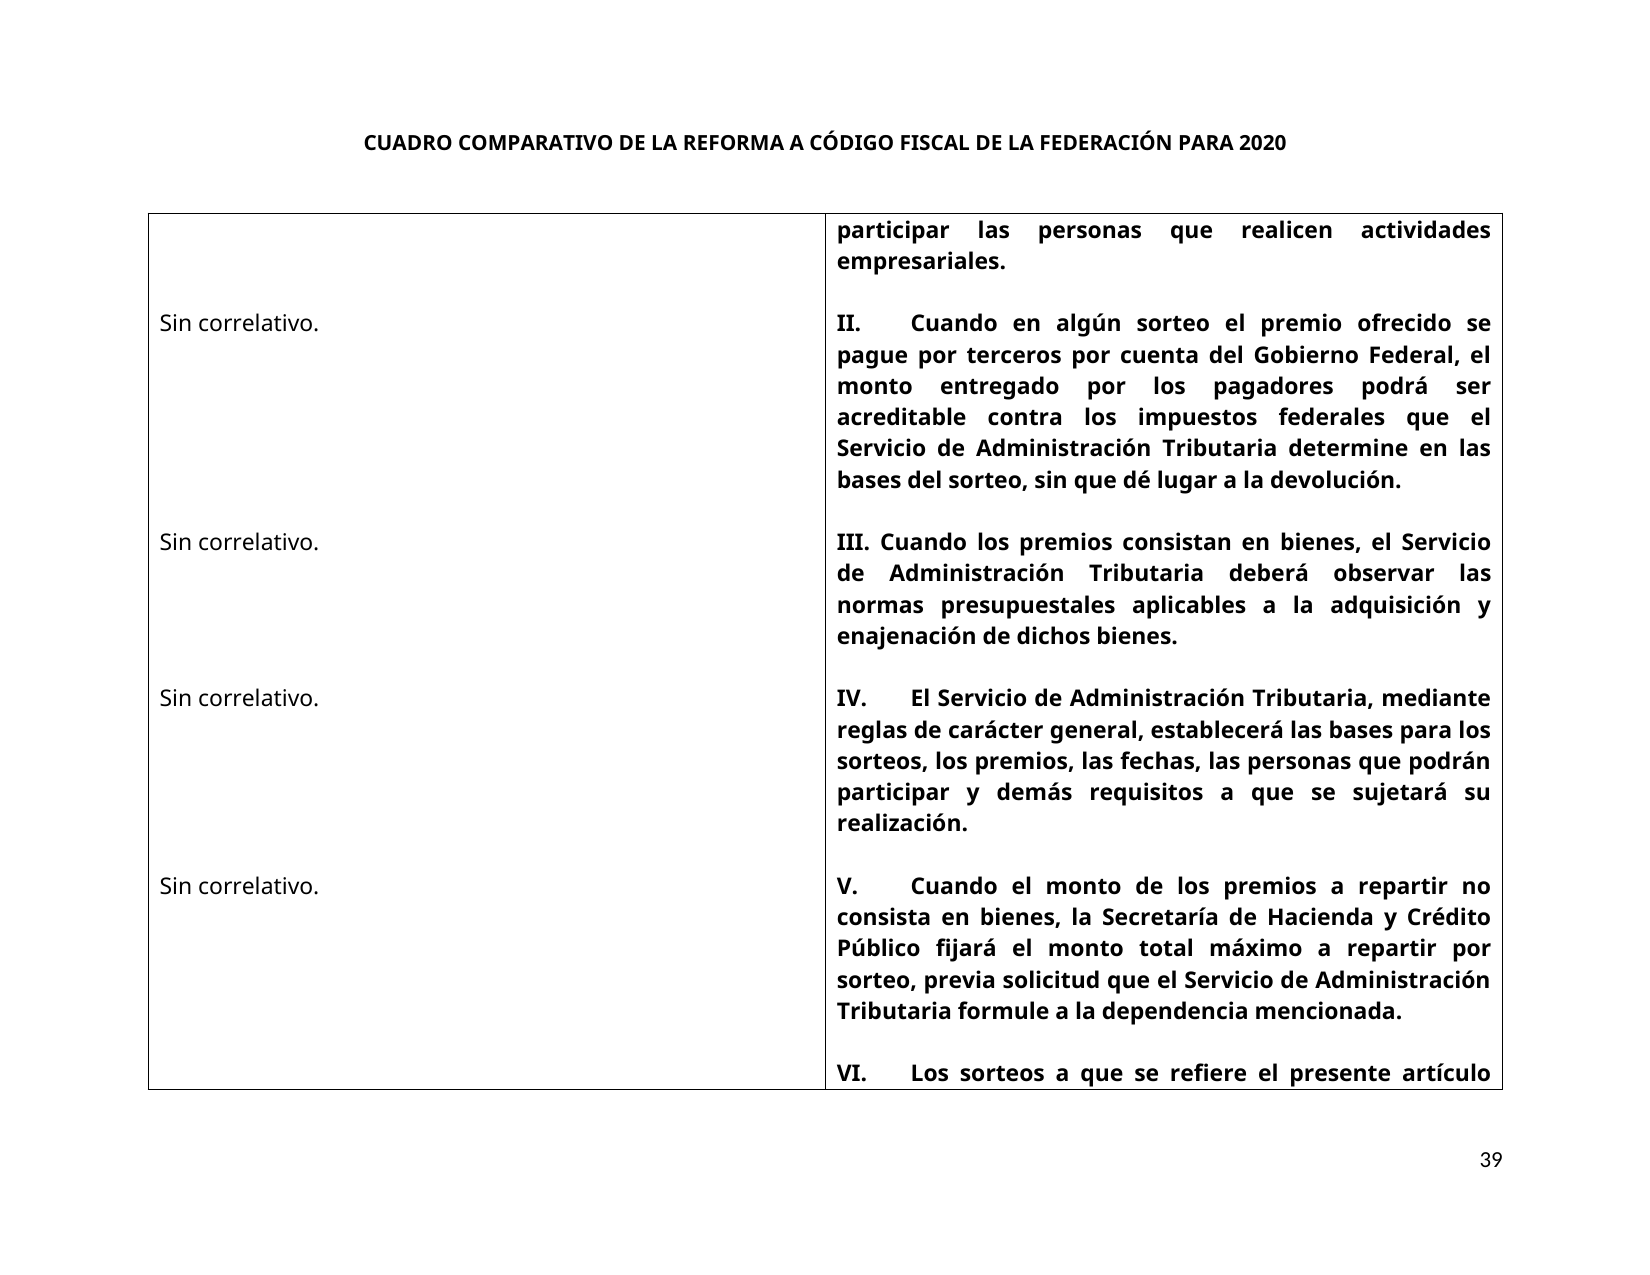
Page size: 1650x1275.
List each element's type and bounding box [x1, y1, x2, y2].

table_cell [149, 214, 825, 1089]
table_cell [826, 214, 1502, 1089]
